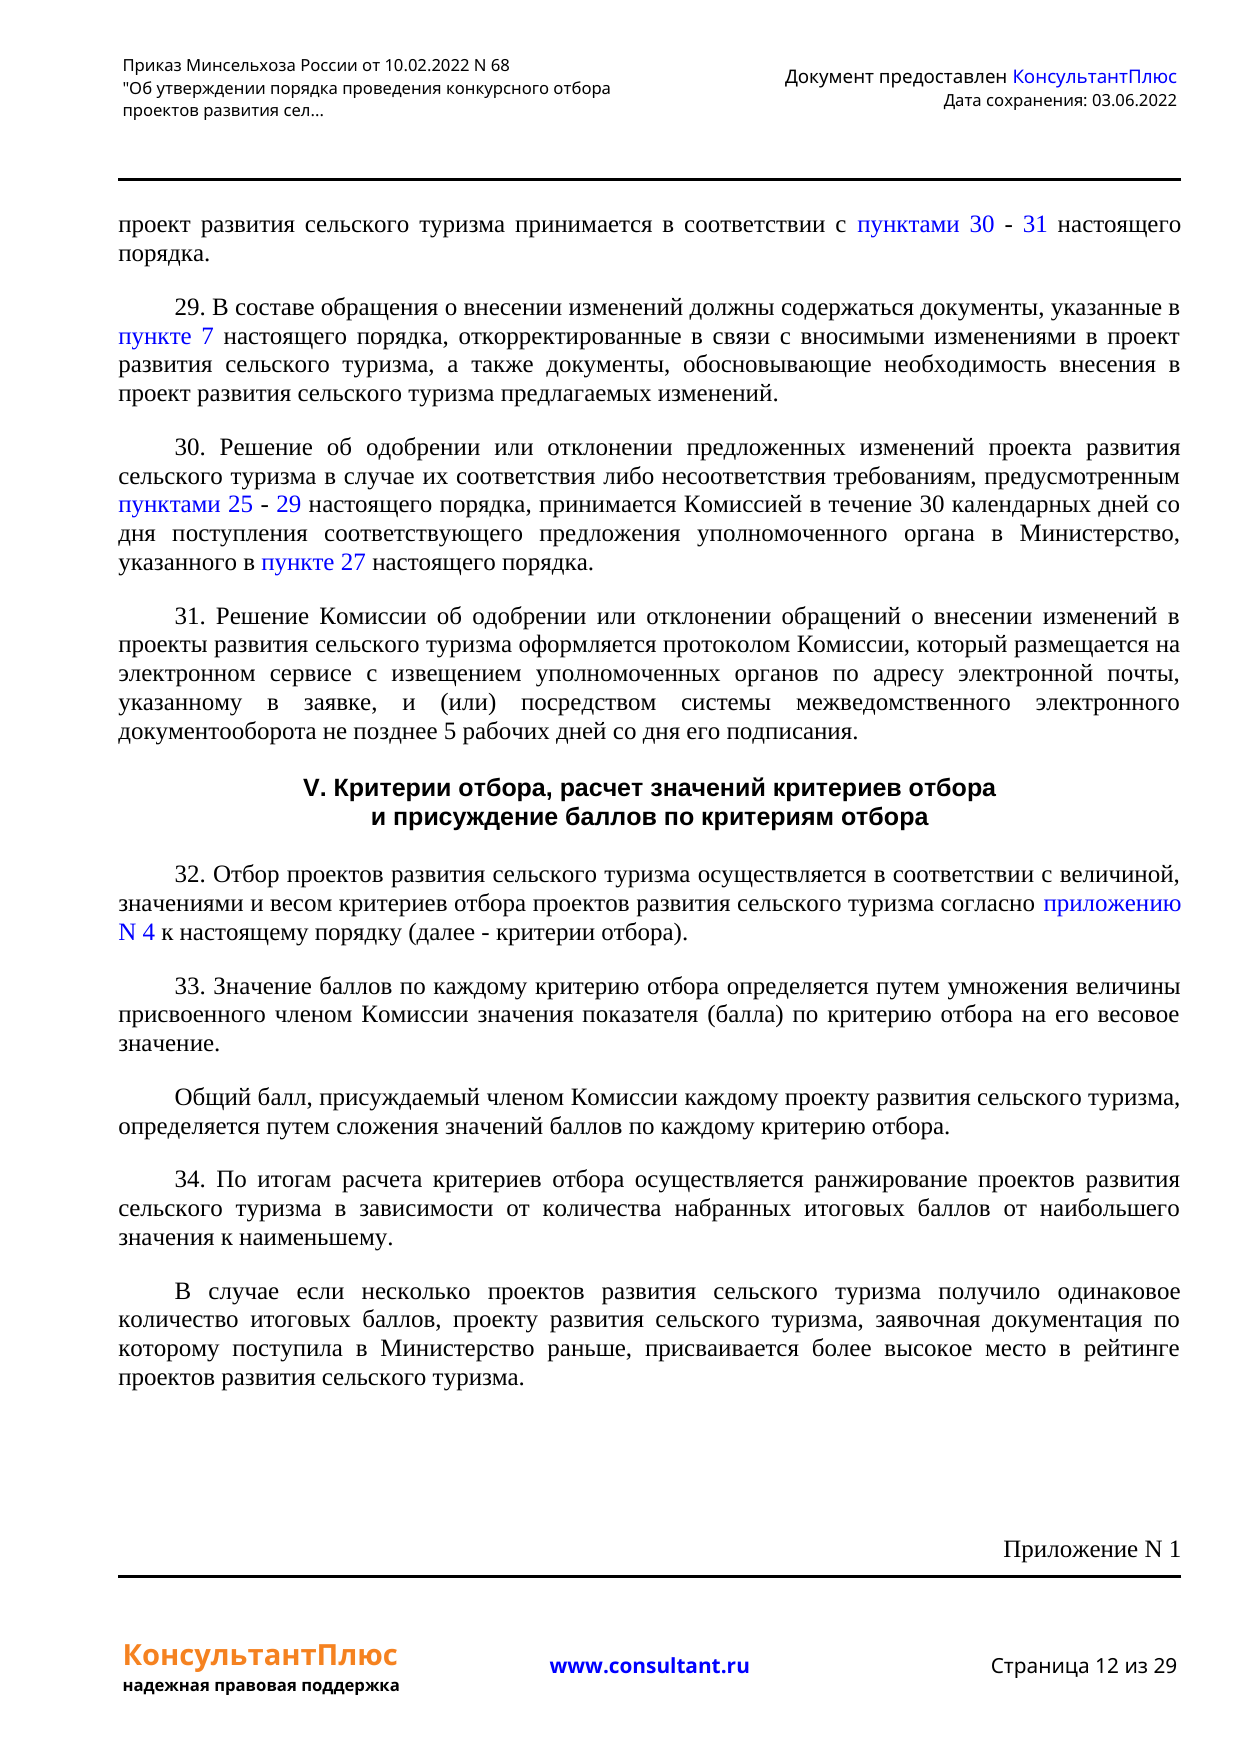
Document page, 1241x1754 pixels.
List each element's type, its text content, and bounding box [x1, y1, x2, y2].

text 33. Значение баллов по каждому критерию отбора определяется путем умножения величины присвоенного членом Комиссии значения показателя (балла) по критерию отбора на его весовое значение. [118, 971, 1181, 1057]
text В случае если несколько проектов развития сельского туризма получило одинаковое количество итоговых баллов, проекту развития сельского туризма, заявочная документация по которому поступила в Министерство раньше, присваивается более высокое место в рейтинге проектов развития сельского туризма. [118, 1276, 1181, 1391]
text 32. Отбор проектов развития сельского туризма осуществляется в соответствии с величиной, значениями и весом критериев отбора проектов развития сельского туризма согласно приложению N 4 к настоящему порядку (далее - критерии отбора). [118, 859, 1181, 946]
title и присуждение баллов по критериям отбора [118, 802, 1181, 831]
title V. Критерии отбора, расчет значений критериев отбора [118, 773, 1181, 802]
text 34. По итогам расчета критериев отбора осуществляется ранжирование проектов развития сельского туризма в зависимости от количества набранных итоговых баллов от наибольшего значения к наименьшему. [118, 1164, 1181, 1251]
text 29. В составе обращения о внесении изменений должны содержаться документы, указанные в пункте 7 настоящего порядка, откорректированные в связи с вносимыми изменениями в проект развития сельского туризма, а также документы, обосновывающие необходимость внесения в проект развития сельского туризма предлагаемых изменений. [118, 292, 1181, 407]
text Общий балл, присуждаемый членом Комиссии каждому проекту развития сельского туризма, определяется путем сложения значений баллов по каждому критерию отбора. [118, 1082, 1181, 1139]
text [118, 209, 1181, 267]
text Приложение N 1 [118, 1534, 1181, 1563]
text 31. Решение Комиссии об одобрении или отклонении обращений о внесении изменений в проекты развития сельского туризма оформляется протоколом Комиссии, который размещается на электронном сервисе с извещением уполномоченных органов по адресу электронной почты, указанному в заявке, и (или) посредством системы межведомственного электронного документооборота не позднее 5 рабочих дней со дня его подписания. [118, 601, 1181, 744]
text 30. Решение об одобрении или отклонении предложенных изменений проекта развития сельского туризма в случае их соответствия либо несоответствия требованиям, предусмотренным пунктами 25 - 29 настоящего порядка, принимается Комиссией в течение 30 календарных дней со дня поступления соответствующего предложения уполномоченного органа в Министерство, указанного в пункте 27 настоящего порядка. [118, 432, 1181, 576]
